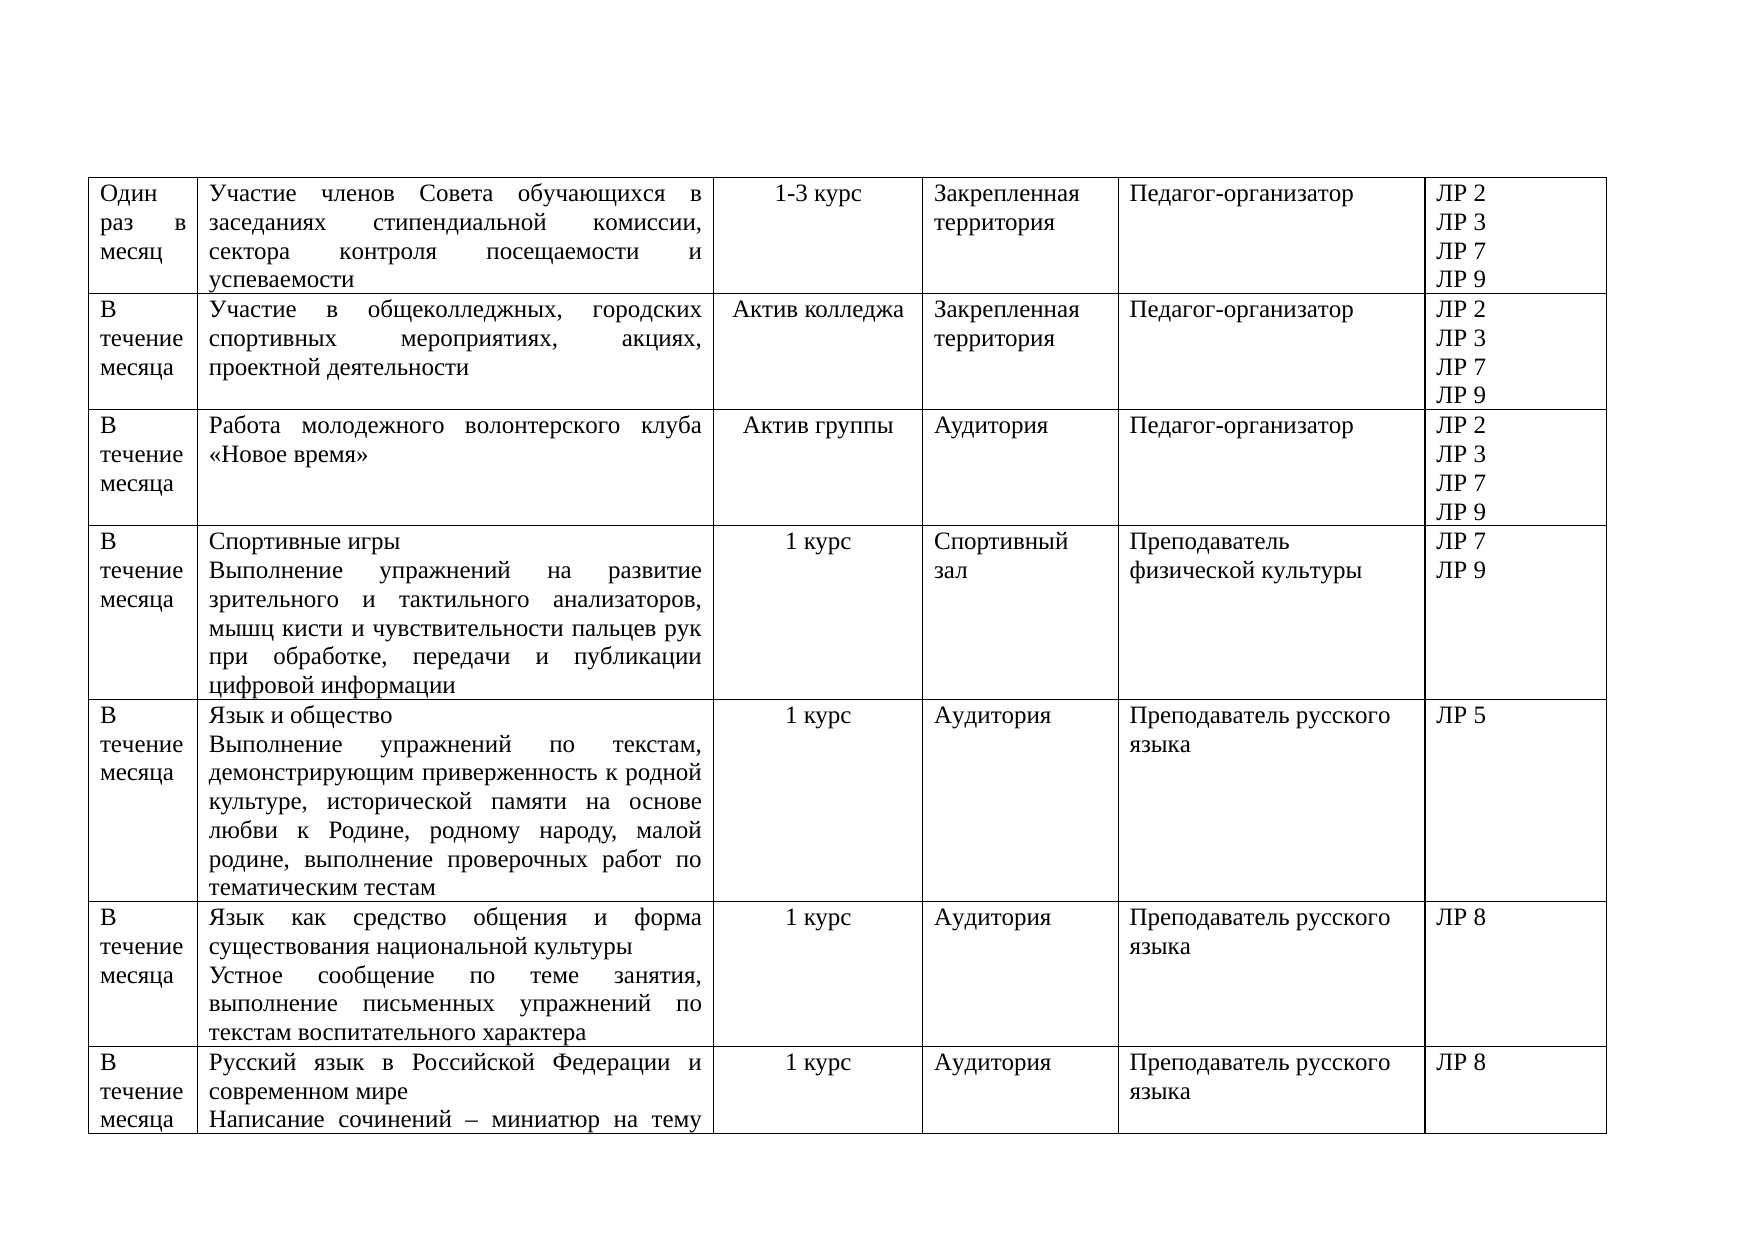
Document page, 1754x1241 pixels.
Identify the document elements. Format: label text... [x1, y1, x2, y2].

table_cell Актив колледжа [714, 294, 922, 409]
table_cell Закрепленная территория [923, 294, 1118, 409]
table_cell Аудитория [923, 410, 1118, 525]
table_cell Преподаватель русского языка [1119, 700, 1424, 901]
table_cell ЛР 2 ЛР 3 ЛР 7 ЛР 9 [1426, 294, 1606, 409]
table_cell В течение месяца [89, 700, 197, 901]
table_cell Актив группы [714, 410, 922, 525]
table_cell Преподаватель русского языка [1119, 902, 1424, 1046]
table_cell ЛР 5 [1426, 700, 1606, 901]
table_cell В течение месяца [89, 902, 197, 1046]
table_cell ЛР 2 ЛР 3 ЛР 7 ЛР 9 [1426, 178, 1606, 293]
table_cell Преподаватель физической культуры [1119, 526, 1424, 699]
table_cell ЛР 8 [1426, 902, 1606, 1046]
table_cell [198, 1047, 713, 1133]
table_cell В течение месяца [89, 1047, 197, 1133]
table_cell ЛР 7 ЛР 9 [1426, 526, 1606, 699]
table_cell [1119, 1047, 1424, 1133]
table_cell ЛР 8 [1426, 1047, 1606, 1133]
table_cell Спортивные игры Выполнение упражнений на развитие зрительного и тактильного анализаторов, мышц кисти и чувствительности пальцев рук при обработке, передачи и публикации цифровой информации [198, 526, 713, 699]
table_cell Педагог-организатор [1119, 178, 1424, 293]
table_cell Аудитория [923, 700, 1118, 901]
table_cell Педагог-организатор [1119, 294, 1424, 409]
table_cell ЛР 2 ЛР 3 ЛР 7 ЛР 9 [1426, 410, 1606, 525]
table_cell Работа молодежного волонтерского клуба «Новое время» [198, 410, 713, 525]
table_cell 1 курс [714, 1047, 922, 1133]
table_cell Язык как средство общения и форма существования национальной культуры Устное сообщение по теме занятия, выполнение письменных упражнений по текстам воспитательного характера [198, 902, 713, 1046]
table_cell 1 курс [714, 526, 922, 699]
table_cell Один раз в месяц [89, 178, 197, 293]
table_cell Закрепленная территория [923, 178, 1118, 293]
table_cell 1 курс [714, 902, 922, 1046]
table_cell Язык и общество Выполнение упражнений по текстам, демонстрирующим приверженность к родной культуре, исторической памяти на основе любви к Родине, родному народу, малой родине, выполнение проверочных работ по тематическим тестам [198, 700, 713, 901]
table_cell 1 курс [714, 700, 922, 901]
table_cell Спортивный зал [923, 526, 1118, 699]
table_cell В течение месяца [89, 526, 197, 699]
table_cell Аудитория [923, 1047, 1118, 1133]
table_cell В течение месяца [89, 294, 197, 409]
table_cell Участие членов Совета обучающихся в заседаниях стипендиальной комиссии, сектора контроля посещаемости и успеваемости [198, 178, 713, 293]
table_cell Аудитория [923, 902, 1118, 1046]
table_cell Педагог-организатор [1119, 410, 1424, 525]
table_cell В течение месяца [89, 410, 197, 525]
table_cell 1-3 курс [714, 178, 922, 293]
table_cell Участие в общеколледжных, городских спортивных мероприятиях, акциях, проектной деятельности [198, 294, 713, 409]
